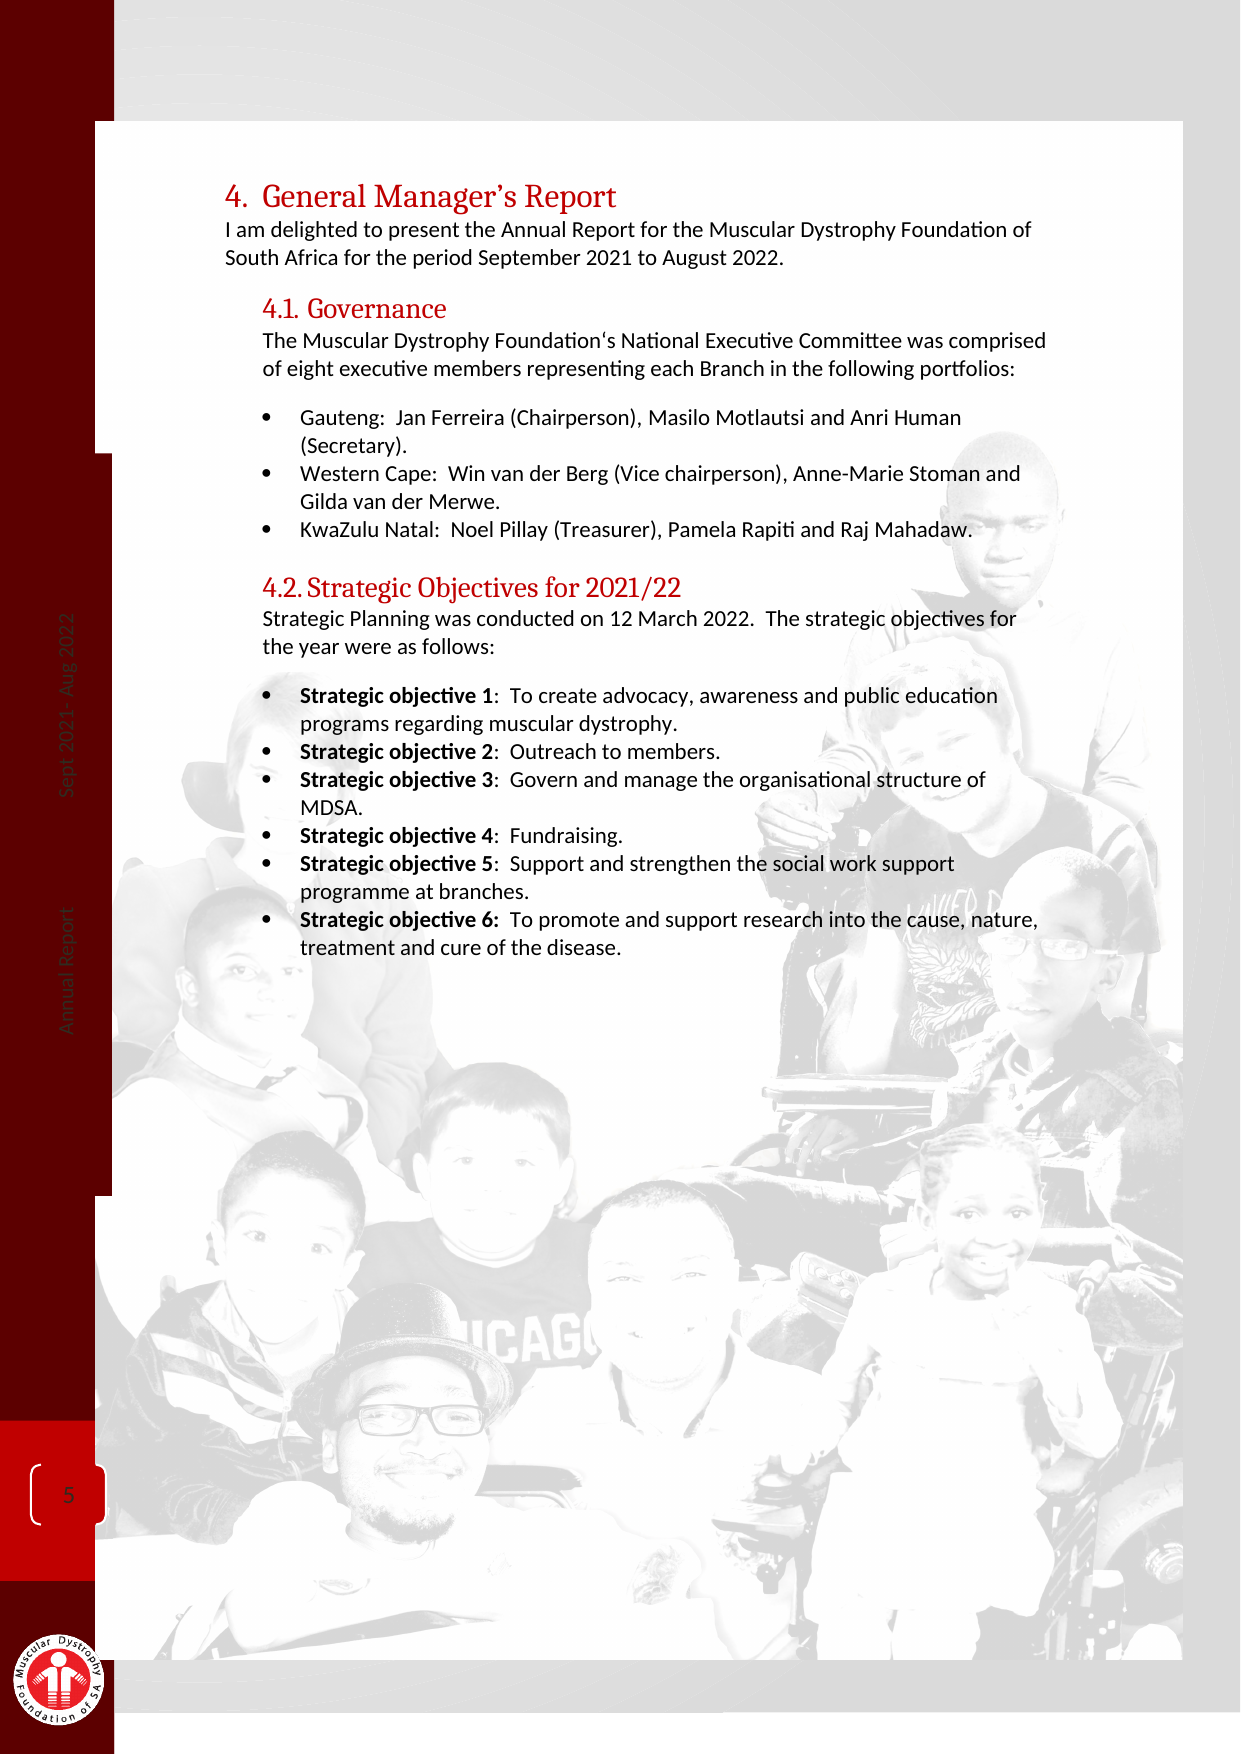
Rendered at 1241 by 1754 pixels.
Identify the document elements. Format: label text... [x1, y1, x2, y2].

list Strategic objective 5: Support and strengthen the social work support programme at branches. [262, 849, 1053, 906]
list Strategic objective 4: Fundraising. [262, 821, 1053, 849]
list Strategic objective 6: To promote and support research into the cause, nature, treatment and cure of the disease. [262, 906, 1053, 962]
text Strategic Planning was conducted on 12 March 2022. The strategic objectives for the year were as follows: [262, 604, 1053, 661]
list Strategic objective 2: Outreach to members. [262, 737, 1053, 765]
list Strategic objective 1: To create advocacy, awareness and public education programs regarding muscular dystrophy. [262, 681, 1053, 737]
subtitle General Manager’s Report [225, 177, 1053, 216]
list Western Cape: Win van der Berg (Vice chairperson), Anne-Marie Stoman and Gilda van der Merwe. [262, 459, 1053, 515]
subtitle Strategic Objectives for 2021/22 [262, 571, 1053, 604]
list KwaZulu Natal: Noel Pillay (Treasurer), Pamela Rapiti and Raj Mahadaw. [262, 515, 1053, 543]
text The Muscular Dystrophy Foundation‘s National Executive Committee was comprised of eight executive members representing each Branch in the following portfolios: [262, 326, 1053, 382]
picture [12, 1634, 105, 1727]
list Strategic objective 3: Govern and manage the organisational structure of MDSA. [262, 765, 1053, 821]
subtitle Governance [262, 292, 1053, 326]
list Gauteng: Jan Ferreira (Chairperson), Masilo Motlautsi and Anri Human (Secretary). [262, 403, 1053, 459]
text I am delighted to present the Annual Report for the Muscular Dystrophy Foundation of South Africa for the period September 2021 to August 2022. [225, 216, 1053, 272]
